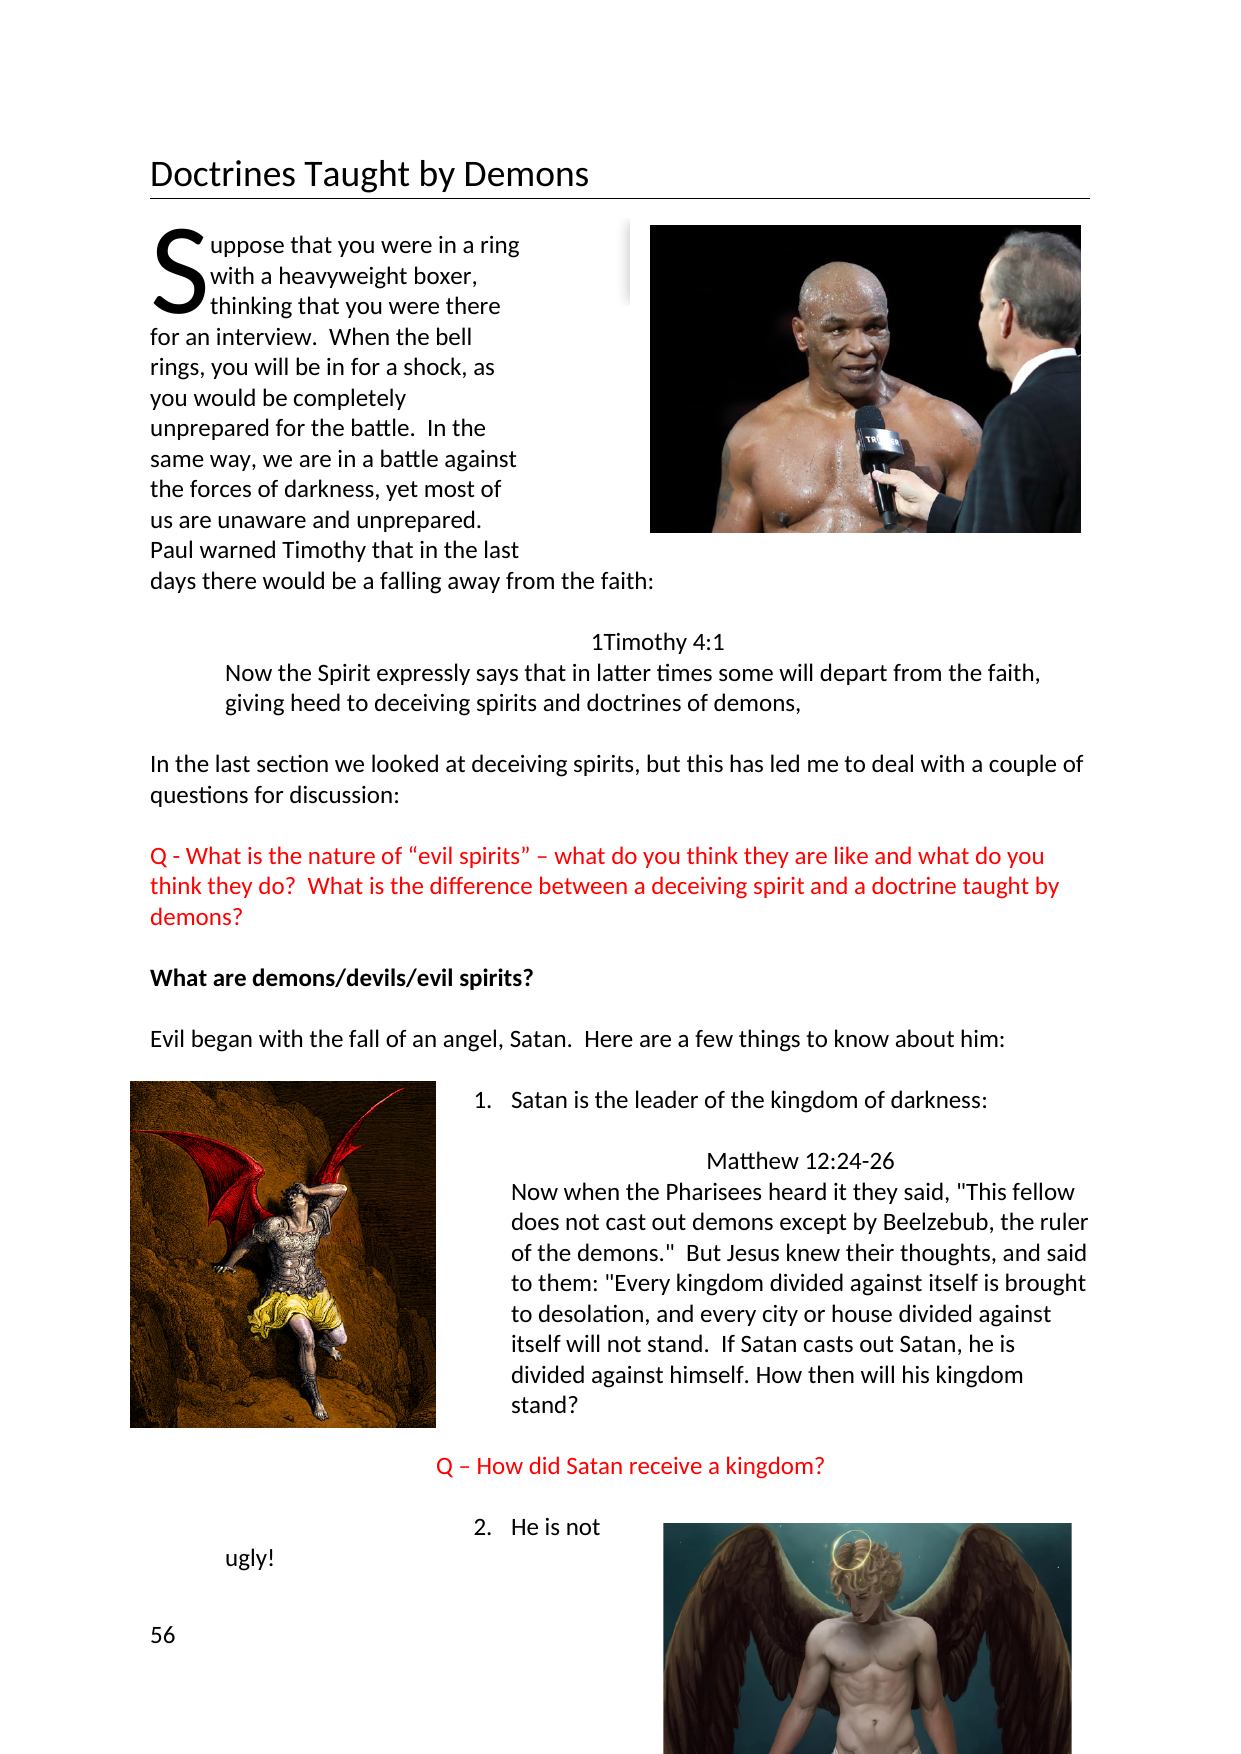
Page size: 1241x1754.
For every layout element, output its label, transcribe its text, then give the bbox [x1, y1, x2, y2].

text Doctrines Taught by Demons [150, 150, 1090, 198]
text Q - What is the nature of “evil spirits” – what do you think they are like and what do you think they do? What is the difference between a deceiving spirit and a doctrine taught by demons? [150, 840, 1090, 931]
picture [130, 1081, 436, 1428]
text Now the Spirit expressly says that in latter times some will depart from the faith, giving heed to deceiving spirits and doctrines of demons, [225, 657, 1090, 718]
text What are demons/devils/evil spirits? [150, 962, 1090, 992]
text Now when the Pharisees heard it they said, "This fellow does not cast out demons except by Beelzebub, the ruler of the demons." But Jesus knew their thoughts, and said to them: "Every kingdom divided against itself is brought to desolation, and every city or house divided against itself will not stand. If Satan casts out Satan, he is divided against himself. How then will his kingdom stand? [436, 1176, 1090, 1420]
text Q – How did Satan receive a kingdom? [150, 1450, 1090, 1481]
text Evil began with the fall of an angel, Satan. Here are a few things to know about him: [150, 1023, 1090, 1053]
list Satan is the leader of the kingdom of darkness: [436, 1084, 1090, 1114]
list He is not ugly! [187, 1511, 1090, 1572]
picture [650, 225, 1081, 533]
text In the last section we looked at deceiving spirits, but this has led me to deal with a couple of questions for discussion: [150, 748, 1090, 809]
text 1Timothy 4:1 [225, 626, 1090, 657]
picture [663, 1523, 1072, 1754]
text Matthew 12:24-26 [436, 1145, 1090, 1176]
